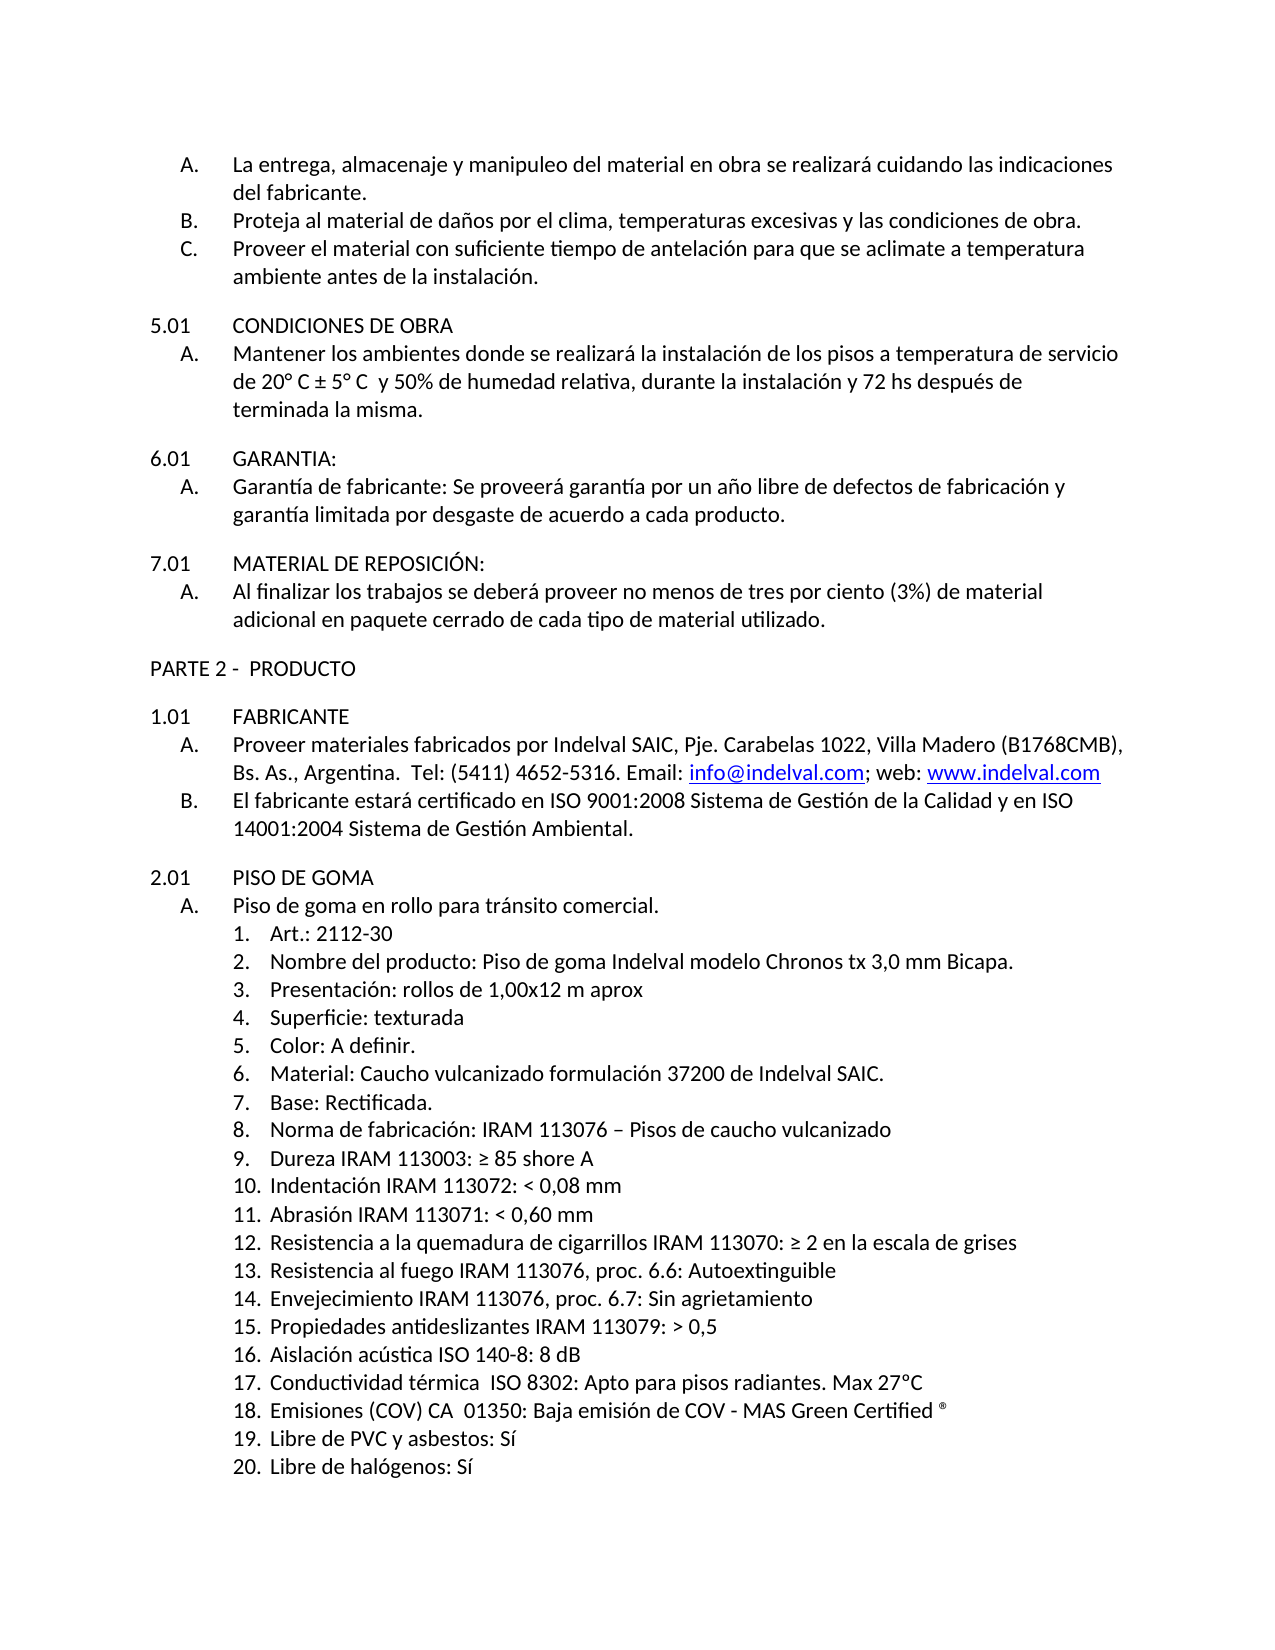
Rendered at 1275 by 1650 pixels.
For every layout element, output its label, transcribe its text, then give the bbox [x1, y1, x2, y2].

subtitle Indentación IRAM 113072: < 0,08 mm [233, 1172, 1125, 1200]
subtitle Color: A definir. [233, 1032, 1125, 1059]
subtitle Base: Rectificada. [233, 1088, 1125, 1116]
subtitle Resistencia a la quemadura de cigarrillos IRAM 113070: ≥ 2 en la escala de grises [233, 1228, 1125, 1256]
subtitle La entrega, almacenaje y manipuleo del material en obra se realizará cuidando las indicaciones del fabricante. [180, 150, 1125, 206]
subtitle Proteja al material de daños por el clima, temperaturas excesivas y las condiciones de obra. [180, 206, 1125, 234]
subtitle Garantía de fabricante: Se proveerá garantía por un año libre de defectos de fabricación y garantía limitada por desgaste de acuerdo a cada producto. [180, 472, 1125, 528]
subtitle Superficie: texturada [233, 1003, 1125, 1032]
subtitle Resistencia al fuego IRAM 113076, proc. 6.6: Autoextinguible [233, 1256, 1125, 1284]
subtitle El fabricante estará certificado en ISO 9001:2008 Sistema de Gestión de la Calidad y en ISO 14001:2004 Sistema de Gestión Ambiental. [180, 787, 1125, 843]
subtitle Abrasión IRAM 113071: < 0,60 mm [233, 1200, 1125, 1228]
subtitle Al finalizar los trabajos se deberá proveer no menos de tres por ciento (3%) de material adicional en paquete cerrado de cada tipo de material utilizado. [180, 577, 1125, 633]
subtitle Emisiones (COV) CA 01350: Baja emisión de COV - MAS Green Certified ® [233, 1396, 1125, 1424]
subtitle GARANTIA: [150, 444, 1125, 472]
subtitle Nombre del producto: Piso de goma Indelval modelo Chronos tx 3,0 mm Bicapa. [233, 947, 1125, 976]
subtitle Libre de PVC y asbestos: Sí [233, 1424, 1125, 1452]
subtitle Proveer materiales fabricados por Indelval SAIC, Pje. Carabelas 1022, Villa Madero (B1768CMB), Bs. As., Argentina. Tel: (5411) 4652-5316. Email: info@indelval.com; web: www.indelval.com [180, 731, 1125, 787]
subtitle Conductividad térmica ISO 8302: Apto para pisos radiantes. Max 27ºC [233, 1368, 1125, 1396]
subtitle Envejecimiento IRAM 113076, proc. 6.7: Sin agrietamiento [233, 1284, 1125, 1312]
subtitle Proveer el material con suficiente tiempo de antelación para que se aclimate a temperatura ambiente antes de la instalación. [180, 234, 1125, 290]
subtitle Libre de halógenos: Sí [233, 1452, 1125, 1480]
subtitle Dureza IRAM 113003: ≥ 85 shore A [233, 1144, 1125, 1172]
subtitle Propiedades antideslizantes IRAM 113079: > 0,5 [233, 1312, 1125, 1340]
subtitle Aislación acústica ISO 140-8: 8 dB [233, 1340, 1125, 1368]
subtitle FABRICANTE [150, 702, 1125, 731]
subtitle MATERIAL DE REPOSICIÓN: [150, 549, 1125, 577]
subtitle CONDICIONES DE OBRA [150, 311, 1125, 339]
subtitle Presentación: rollos de 1,00x12 m aprox [233, 976, 1125, 1003]
subtitle Mantener los ambientes donde se realizará la instalación de los pisos a temperatura de servicio de 20° C ± 5° C y 50% de humedad relativa, durante la instalación y 72 hs después de terminada la misma. [180, 339, 1125, 423]
subtitle Piso de goma en rollo para tránsito comercial. [180, 891, 1125, 919]
subtitle Art.: 2112-30 [233, 919, 1125, 947]
subtitle piso de goma [150, 863, 1125, 891]
subtitle - PRODUCTO [150, 654, 1125, 682]
subtitle Material: Caucho vulcanizado formulación 37200 de Indelval SAIC. [233, 1059, 1125, 1088]
subtitle Norma de fabricación: IRAM 113076 – Pisos de caucho vulcanizado [233, 1116, 1125, 1144]
